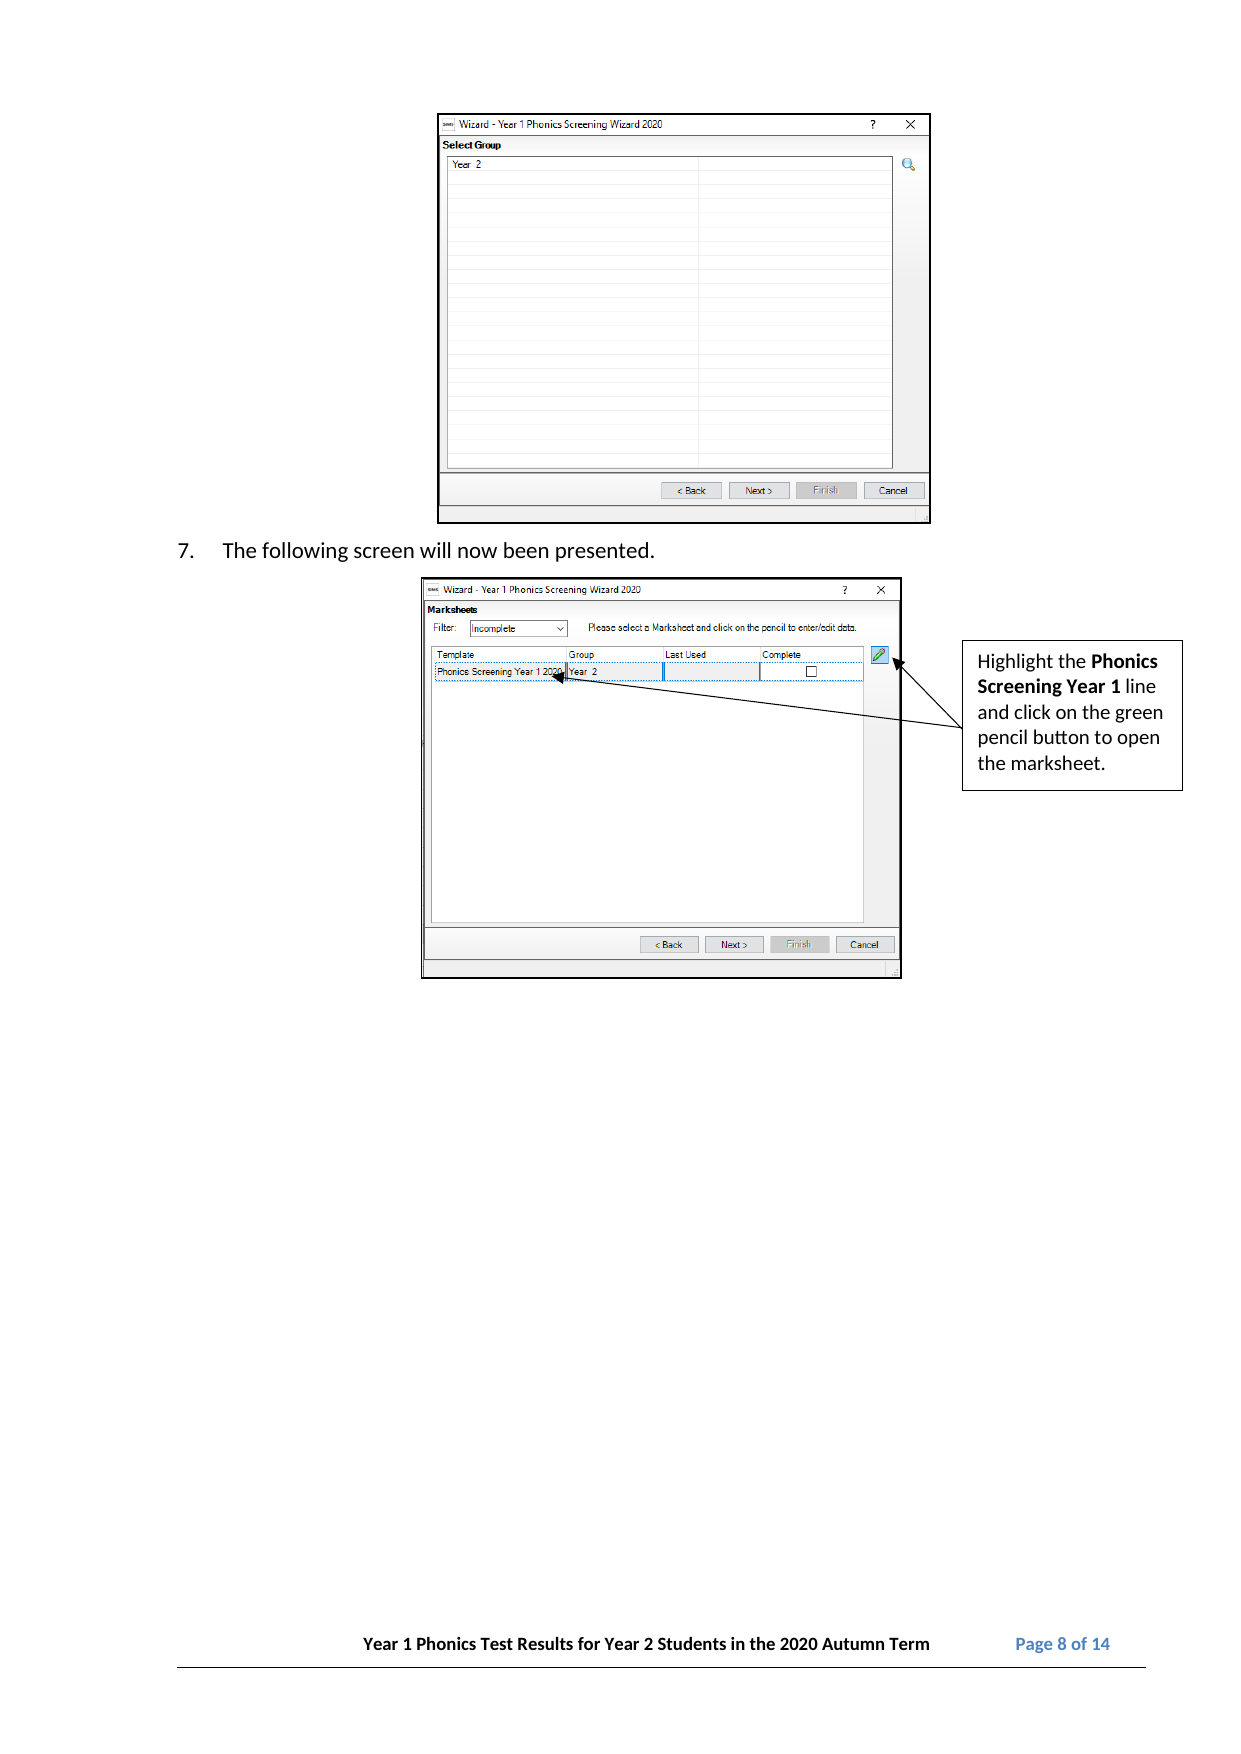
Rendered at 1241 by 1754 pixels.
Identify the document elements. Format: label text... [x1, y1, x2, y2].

picture [422, 579, 900, 977]
list The following screen will now been presented. [177, 536, 1146, 564]
picture [439, 115, 929, 522]
